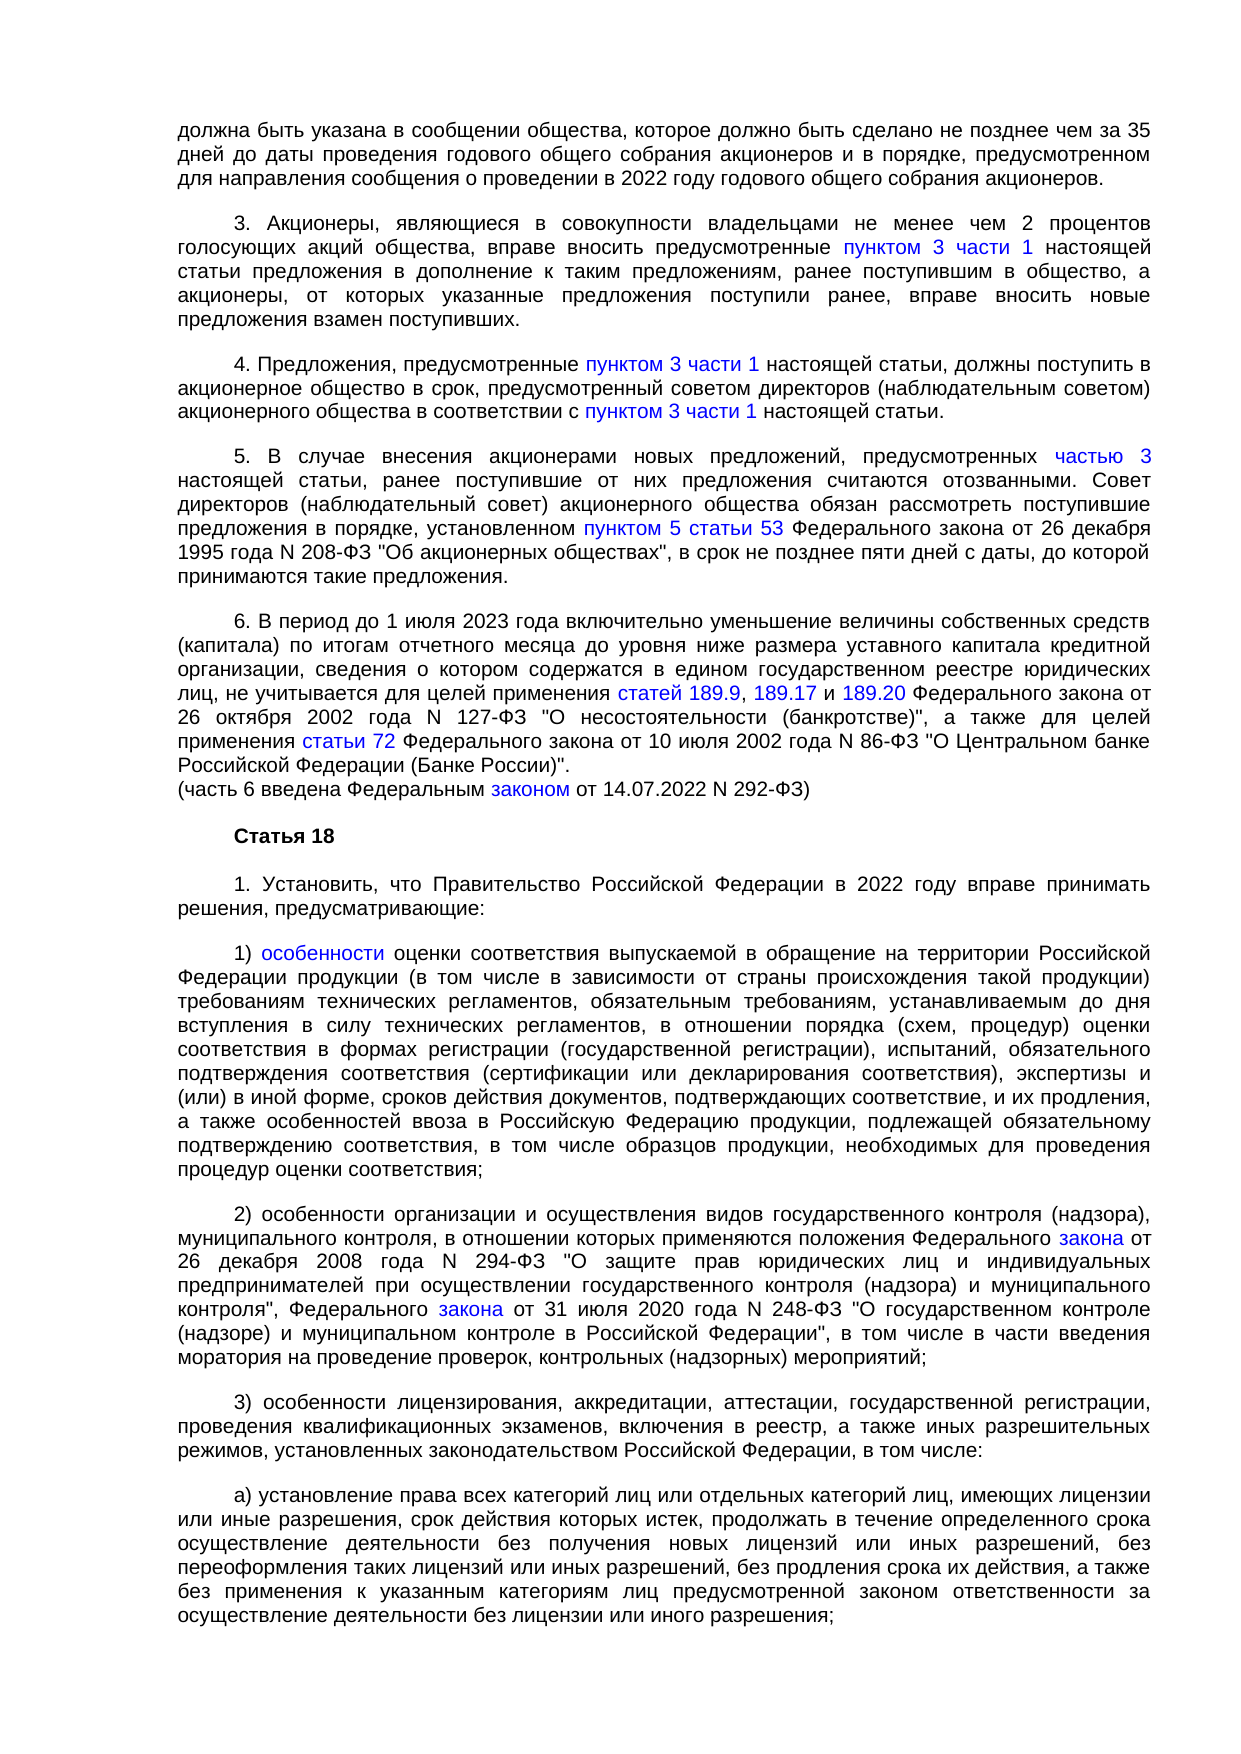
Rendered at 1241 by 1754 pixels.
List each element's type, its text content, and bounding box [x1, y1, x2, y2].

title Статья 18 [177, 824, 1152, 848]
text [177, 118, 1152, 190]
text 3. Акционеры, являющиеся в совокупности владельцами не менее чем 2 процентов голосующих акций общества, вправе вносить предусмотренные пунктом 3 части 1 настоящей статьи предложения в дополнение к таким предложениям, ранее поступившим в общество, а акционеры, от которых указанные предложения поступили ранее, вправе вносить новые предложения взамен поступивших. [177, 211, 1152, 331]
text 5. В случае внесения акционерами новых предложений, предусмотренных частью 3 настоящей статьи, ранее поступившие от них предложения считаются отозванными. Совет директоров (наблюдательный совет) акционерного общества обязан рассмотреть поступившие предложения в порядке, установленном пунктом 5 статьи 53 Федерального закона от 26 декабря 1995 года N 208-ФЗ "Об акционерных обществах", в срок не позднее пяти дней с даты, до которой принимаются такие предложения. [177, 444, 1152, 588]
text 1) особенности оценки соответствия выпускаемой в обращение на территории Российской Федерации продукции (в том числе в зависимости от страны происхождения такой продукции) требованиям технических регламентов, обязательным требованиям, устанавливаемым до дня вступления в силу технических регламентов, в отношении порядка (схем, процедур) оценки соответствия в формах регистрации (государственной регистрации), испытаний, обязательного подтверждения соответствия (сертификации или декларирования соответствия), экспертизы и (или) в иной форме, сроков действия документов, подтверждающих соответствие, и их продления, а также особенностей ввоза в Российскую Федерацию продукции, подлежащей обязательному подтверждению соответствия, в том числе образцов продукции, необходимых для проведения процедур оценки соответствия; [177, 941, 1152, 1181]
text 1. Установить, что Правительство Российской Федерации в 2022 году вправе принимать решения, предусматривающие: [177, 872, 1152, 920]
text 2) особенности организации и осуществления видов государственного контроля (надзора), муниципального контроля, в отношении которых применяются положения Федерального закона от 26 декабря 2008 года N 294-ФЗ "О защите прав юридических лиц и индивидуальных предпринимателей при осуществлении государственного контроля (надзора) и муниципального контроля", Федерального закона от 31 июля 2020 года N 248-ФЗ "О государственном контроле (надзоре) и муниципальном контроле в Российской Федерации", в том числе в части введения моратория на проведение проверок, контрольных (надзорных) мероприятий; [177, 1201, 1152, 1369]
text 4. Предложения, предусмотренные пунктом 3 части 1 настоящей статьи, должны поступить в акционерное общество в срок, предусмотренный советом директоров (наблюдательным советом) акционерного общества в соответствии с пунктом 3 части 1 настоящей статьи. [177, 351, 1152, 423]
text 3) особенности лицензирования, аккредитации, аттестации, государственной регистрации, проведения квалификационных экзаменов, включения в реестр, а также иных разрешительных режимов, установленных законодательством Российской Федерации, в том числе: [177, 1390, 1152, 1462]
text а) установление права всех категорий лиц или отдельных категорий лиц, имеющих лицензии или иные разрешения, срок действия которых истек, продолжать в течение определенного срока осуществление деятельности без получения новых лицензий или иных разрешений, без переоформления таких лицензий или иных разрешений, без продления срока их действия, а также без применения к указанным категориям лиц предусмотренной законом ответственности за осуществление деятельности без лицензии или иного разрешения; [177, 1483, 1152, 1626]
text (часть 6 введена Федеральным законом от 14.07.2022 N 292-ФЗ) [177, 776, 1152, 800]
text 6. В период до 1 июля 2023 года включительно уменьшение величины собственных средств (капитала) по итогам отчетного месяца до уровня ниже размера уставного капитала кредитной организации, сведения о котором содержатся в едином государственном реестре юридических лиц, не учитывается для целей применения статей 189.9, 189.17 и 189.20 Федерального закона от 26 октября 2002 года N 127-ФЗ "О несостоятельности (банкротстве)", а также для целей применения статьи 72 Федерального закона от 10 июля 2002 года N 86-ФЗ "О Центральном банке Российской Федерации (Банке России)". [177, 609, 1152, 776]
